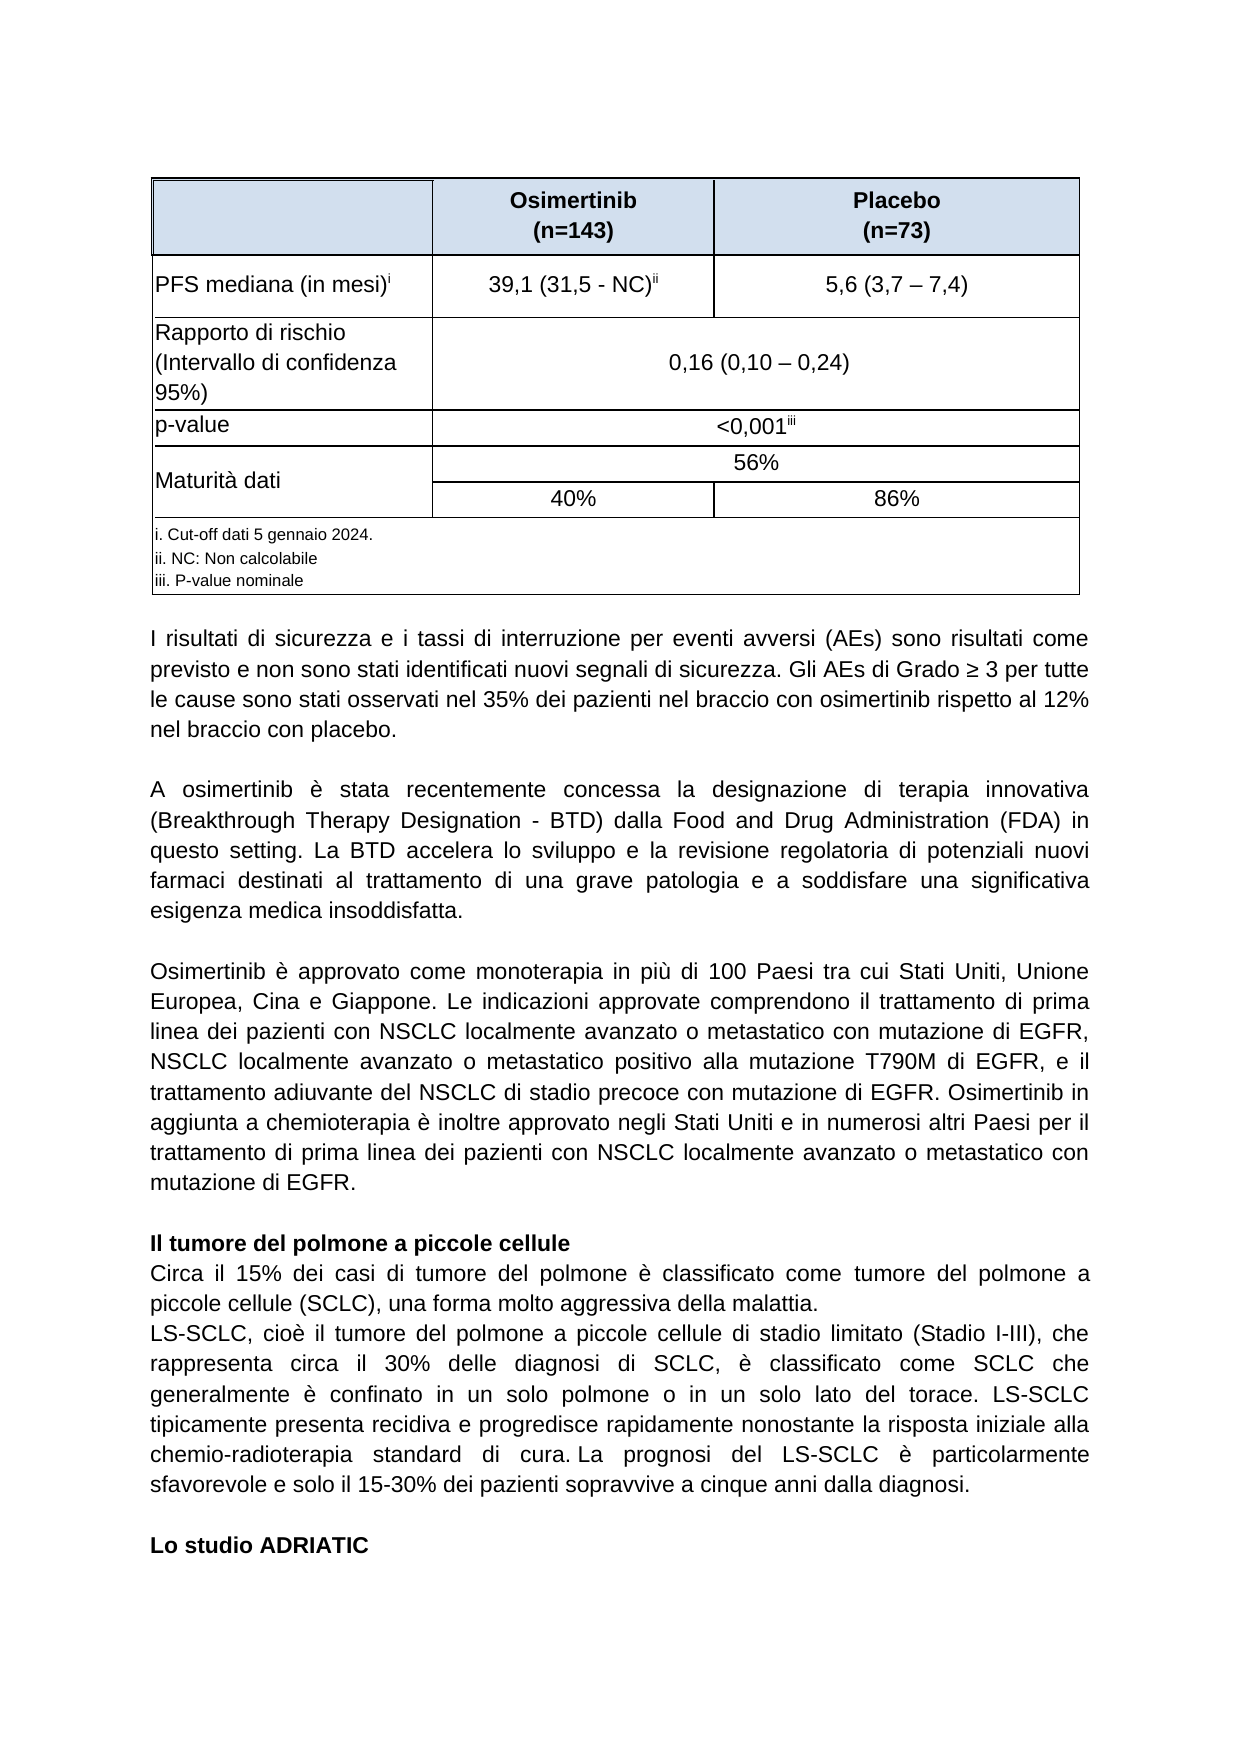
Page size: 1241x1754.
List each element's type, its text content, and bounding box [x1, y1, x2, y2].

text Circa il 15% dei casi di tumore del polmone è classificato come tumore del polmone a piccole cellule (SCLC), una forma molto aggressiva della malattia. [150, 1260, 1090, 1316]
table_cell ​ 0,16 (0,10 – 0,24) [433, 318, 1079, 409]
table_cell ​p-value [153, 409, 432, 445]
text Il tumore del polmone a piccole cellule [150, 1229, 1090, 1256]
text I risultati di sicurezza e i tassi di interruzione per eventi avversi (AEs) sono risultati come previsto e non sono stati identificati nuovi segnali di sicurezza. Gli AEs di Grado ≥ 3 per tutte le cause sono stati osservati nel 35% dei pazienti nel braccio con osimertinib rispetto al 12% nel braccio con placebo. [150, 625, 1090, 742]
table_cell ​i. Cut-off dati 5 gennaio 2024. ii. NC: Non calcolabile iii. P-value nominale [153, 517, 1079, 594]
table_cell <0,001iii [433, 411, 1079, 445]
text A osimertinib è stata recentemente concessa la designazione di terapia innovativa (Breakthrough Therapy Designation - BTD) dalla Food and Drug Administration (FDA) in questo setting. La BTD accelera lo sviluppo e la revisione regolatoria di potenziali nuovi farmaci destinati al trattamento di una grave patologia e a soddisfare una significativa esigenza medica insoddisfatta. [150, 776, 1090, 924]
table_cell ​PFS mediana (in mesi)i [153, 256, 432, 317]
table_header ​Osimertinib (n=143) [433, 179, 714, 254]
table_cell ​39,1 (31,5 - NC)ii [433, 256, 713, 317]
table_cell ​5,6 (3,7 – 7,4) [715, 256, 1079, 317]
table_cell 40% [433, 483, 713, 517]
table_header [154, 181, 432, 254]
text LS-SCLC, cioè il tumore del polmone a piccole cellule di stadio limitato (Stadio I-III), che rappresenta circa il 30% delle diagnosi di SCLC, è classificato come SCLC che generalmente è confinato in un solo polmone o in un solo lato del torace. LS-SCLC tipicamente presenta recidiva e progredisce rapidamente nonostante la risposta iniziale alla chemio-radioterapia standard di cura. La prognosi del LS-SCLC è particolarmente sfavorevole e solo il 15-30% dei pazienti sopravvive a cinque anni dalla diagnosi. [150, 1320, 1090, 1498]
text Lo studio ADRIATIC [150, 1532, 1090, 1558]
table_cell ​Maturità dati [153, 445, 432, 517]
table_cell ​Rapporto di rischio (Intervallo di confidenza 95%) [153, 317, 432, 409]
table_header Placebo (n=73) [714, 179, 1079, 254]
table_cell 86% [715, 483, 1079, 517]
text Osimertinib è approvato come monoterapia in più di 100 Paesi tra cui Stati Uniti, Unione Europea, Cina e Giappone. Le indicazioni approvate comprendono il trattamento di prima linea dei pazienti con NSCLC localmente avanzato o metastatico con mutazione di EGFR, NSCLC localmente avanzato o metastatico positivo alla mutazione T790M di EGFR, e il trattamento adiuvante del NSCLC di stadio precoce con mutazione di EGFR. Osimertinib in aggiunta a chemioterapia è inoltre approvato negli Stati Uniti e in numerosi altri Paesi per il trattamento di prima linea dei pazienti con NSCLC localmente avanzato o metastatico con mutazione di EGFR. [150, 958, 1090, 1196]
table_cell ​56% [433, 447, 1079, 481]
